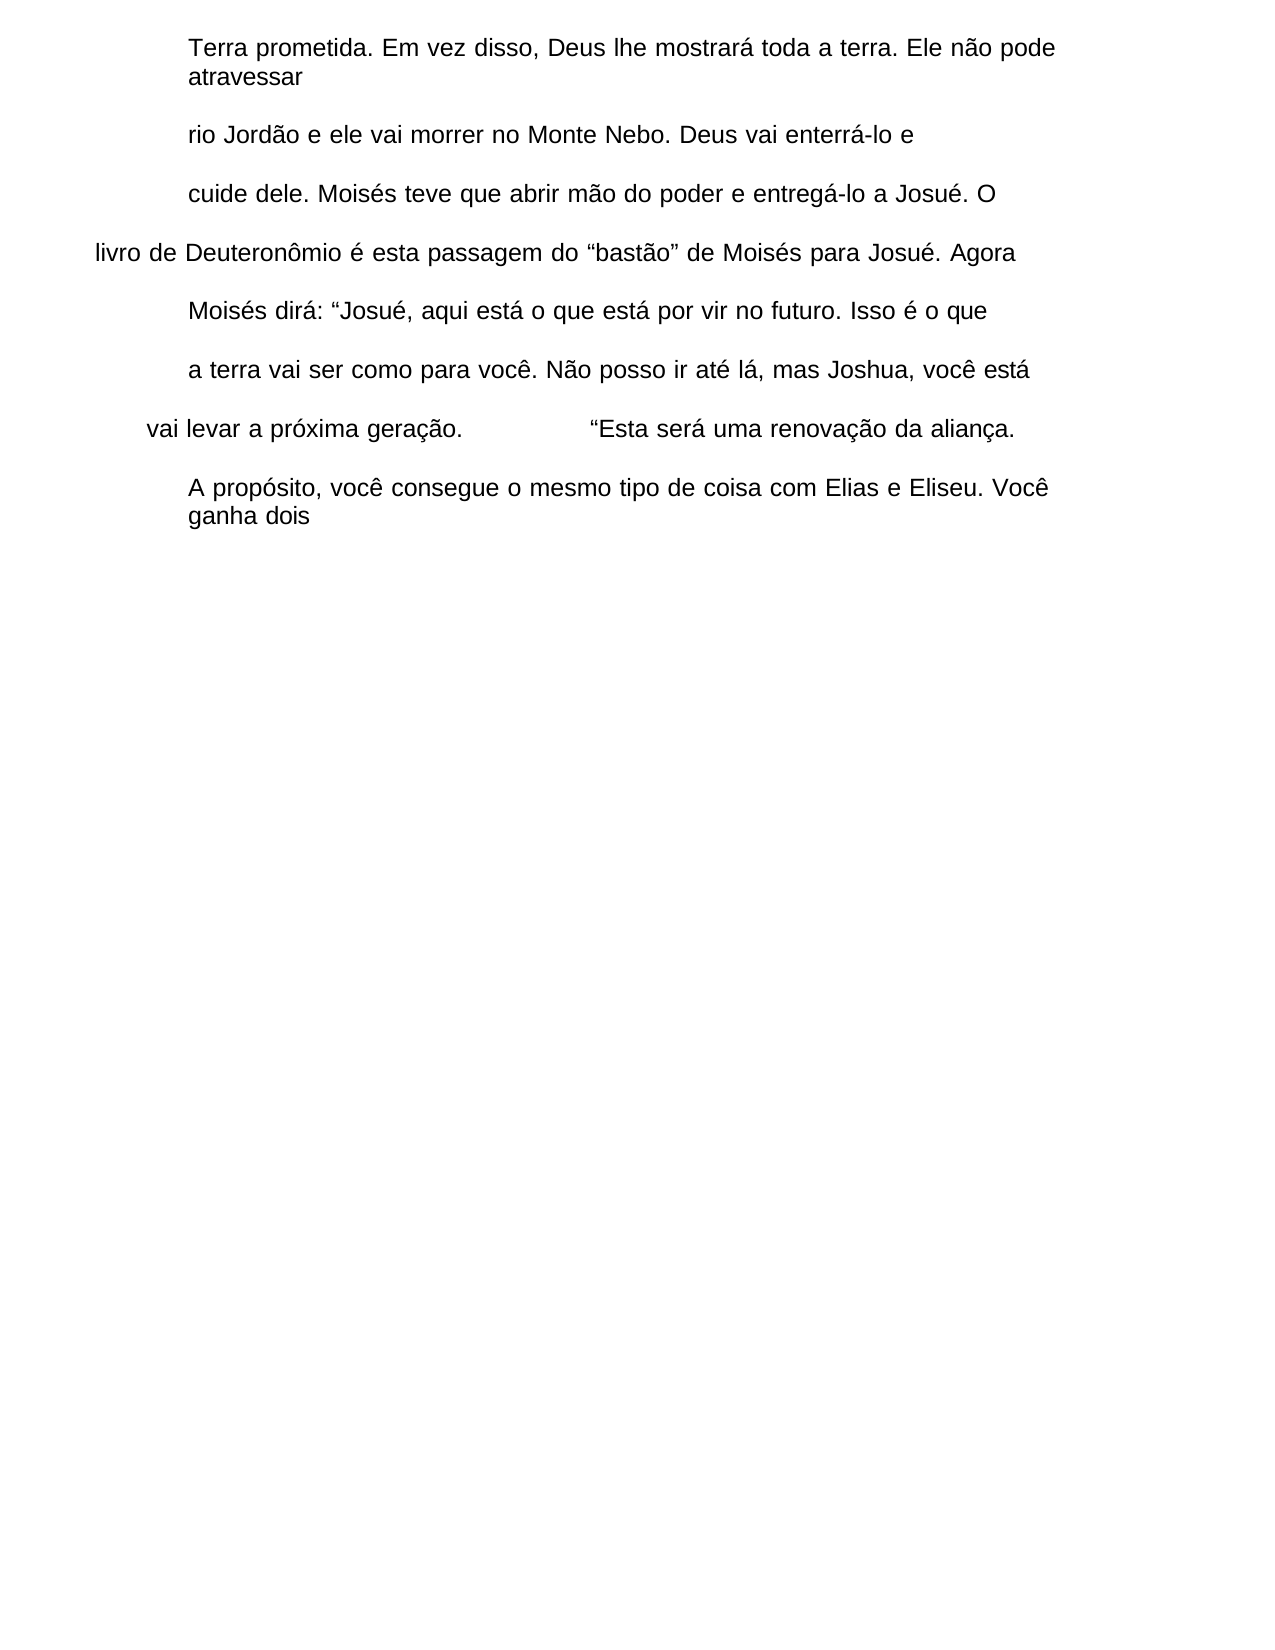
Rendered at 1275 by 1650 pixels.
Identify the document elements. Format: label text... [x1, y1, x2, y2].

text Moisés dirá: “Josué, aqui está o que está por vir no futuro. Isso é o que [188, 296, 1100, 325]
text cuide dele. Moisés teve que abrir mão do poder e entregá-lo a Josué. O [188, 179, 1100, 208]
text a terra vai ser como para você. Não posso ir até lá, mas Joshua, você está [188, 355, 1100, 384]
text rio Jordão e ele vai morrer no Monte Nebo. Deus vai enterrá-lo e [188, 120, 1100, 149]
text vai levar a próxima geração. “Esta será uma renovação da aliança. [62, 414, 1100, 443]
text Terra prometida. Em vez disso, Deus lhe mostrará toda a terra. Ele não pode atravessar [188, 33, 1100, 90]
text livro de Deuteronômio é esta passagem do “bastão” de Moisés para Josué. Agora [19, 238, 1092, 267]
text A propósito, você consegue o mesmo tipo de coisa com Elias e Eliseu. Você ganha dois [188, 473, 1100, 530]
